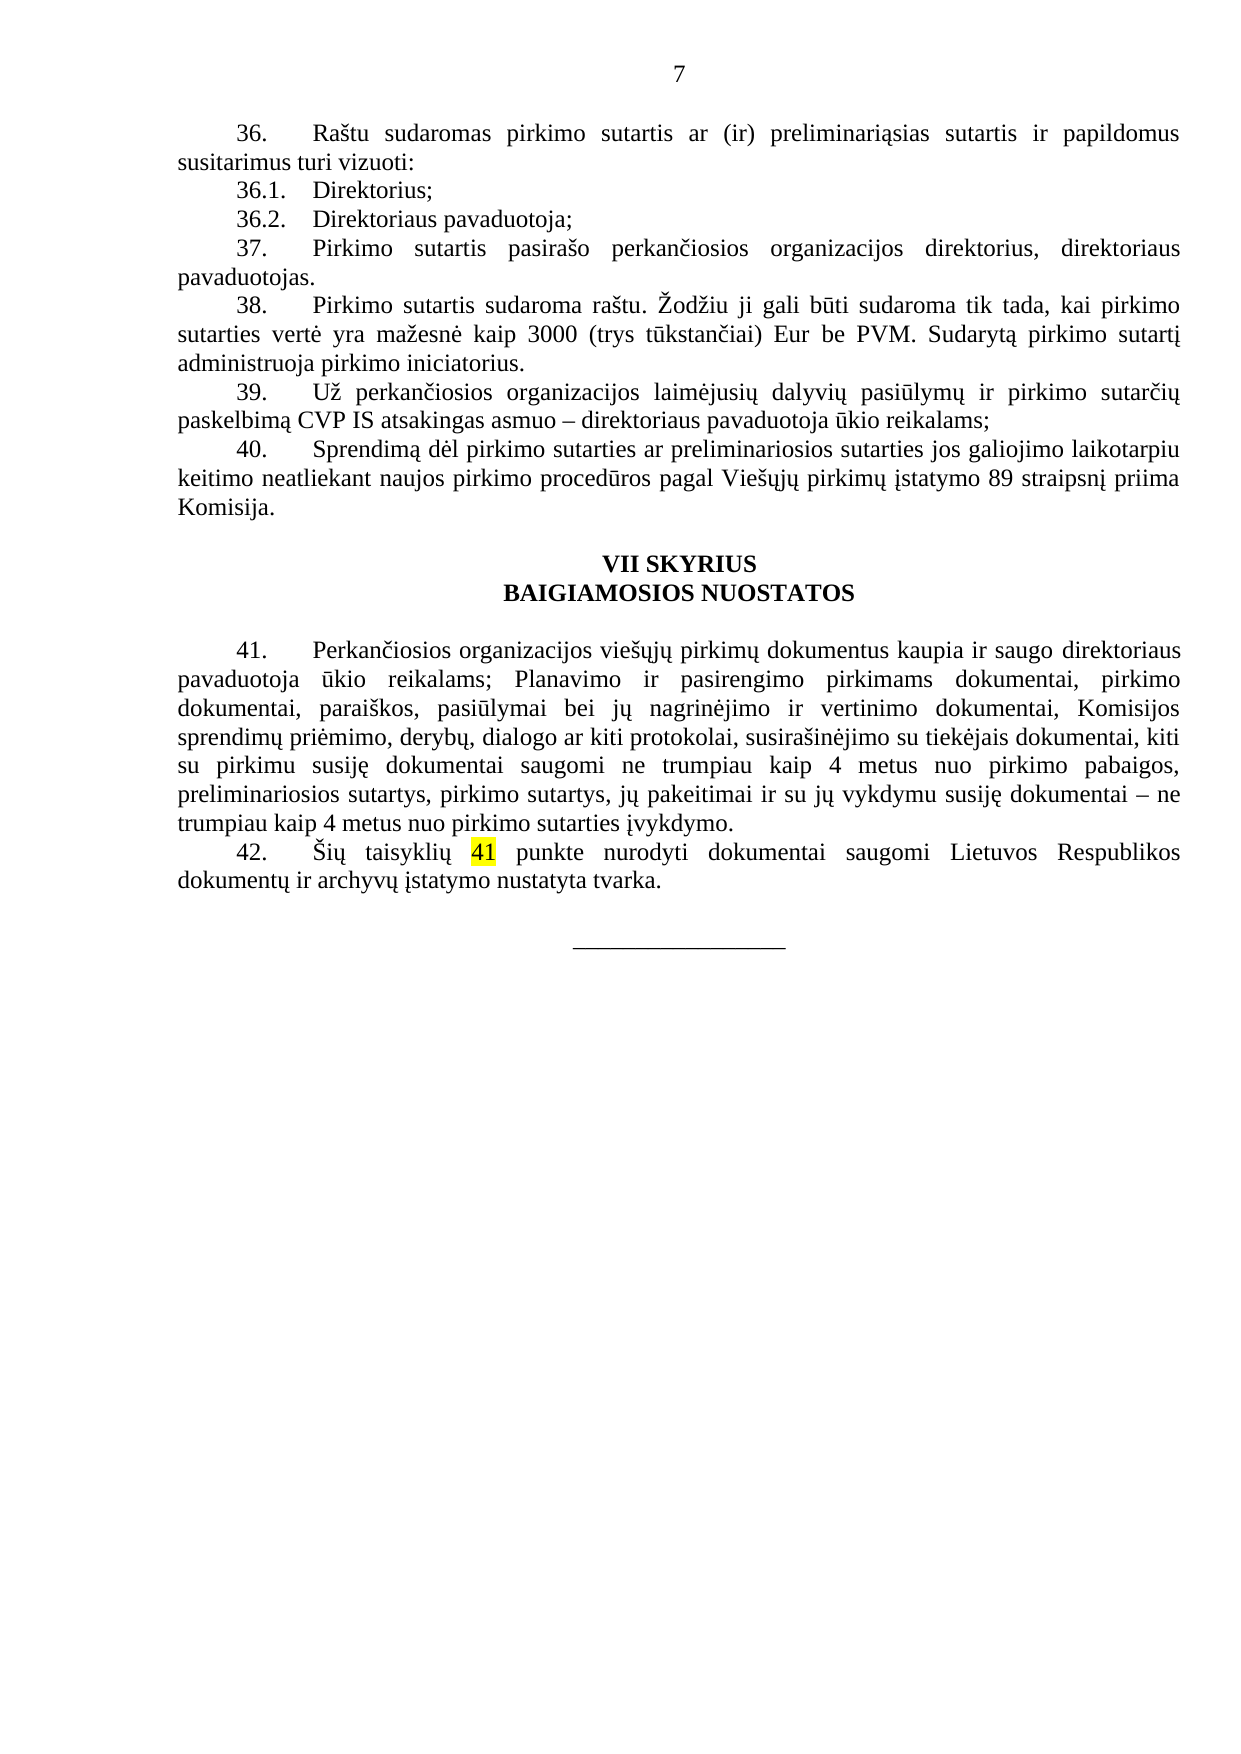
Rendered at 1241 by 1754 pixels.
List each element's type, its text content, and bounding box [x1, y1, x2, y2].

list Pirkimo sutartis pasirašo perkančiosios organizacijos direktorius, direktoriaus pavaduotojas. [177, 233, 1181, 291]
list Direktoriaus pavaduotoja; [177, 204, 1181, 233]
list Šių taisyklių 41 punkte nurodyti dokumentai saugomi Lietuvos Respublikos dokumentų ir archyvų įstatymo nustatyta tvarka. [177, 837, 1181, 894]
list Sprendimą dėl pirkimo sutarties ar preliminariosios sutarties jos galiojimo laikotarpiu keitimo neatliekant naujos pirkimo procedūros pagal Viešųjų pirkimų įstatymo 89 straipsnį priima Komisija. [177, 434, 1181, 521]
list Raštu sudaromas pirkimo sutartis ar (ir) preliminariąsias sutartis ir papildomus susitarimus turi vizuoti: [177, 118, 1181, 176]
text _________________ [177, 923, 1181, 952]
text BAIGIAMOSIOS NUOSTATOS [177, 578, 1181, 607]
list Pirkimo sutartis sudaroma raštu. Žodžiu ji gali būti sudaroma tik tada, kai pirkimo sutarties vertė yra mažesnė kaip 3000 (trys tūkstančiai) Eur be PVM. Sudarytą pirkimo sutartį administruoja pirkimo iniciatorius. [177, 291, 1181, 377]
list Už perkančiosios organizacijos laimėjusių dalyvių pasiūlymų ir pirkimo sutarčių paskelbimą CVP IS atsakingas asmuo – direktoriaus pavaduotoja ūkio reikalams; [177, 377, 1181, 434]
list Perkančiosios organizacijos viešųjų pirkimų dokumentus kaupia ir saugo direktoriaus pavaduotoja ūkio reikalams; Planavimo ir pasirengimo pirkimams dokumentai, pirkimo dokumentai, paraiškos, pasiūlymai bei jų nagrinėjimo ir vertinimo dokumentai, Komisijos sprendimų priėmimo, derybų, dialogo ar kiti protokolai, susirašinėjimo su tiekėjais dokumentai, kiti su pirkimu susiję dokumentai saugomi ne trumpiau kaip 4 metus nuo pirkimo pabaigos, preliminariosios sutartys, pirkimo sutartys, jų pakeitimai ir su jų vykdymu susiję dokumentai – ne trumpiau kaip 4 metus nuo pirkimo sutarties įvykdymo. [177, 636, 1181, 837]
list Direktorius; [177, 176, 1181, 204]
text VII SKYRIUS [177, 549, 1181, 578]
